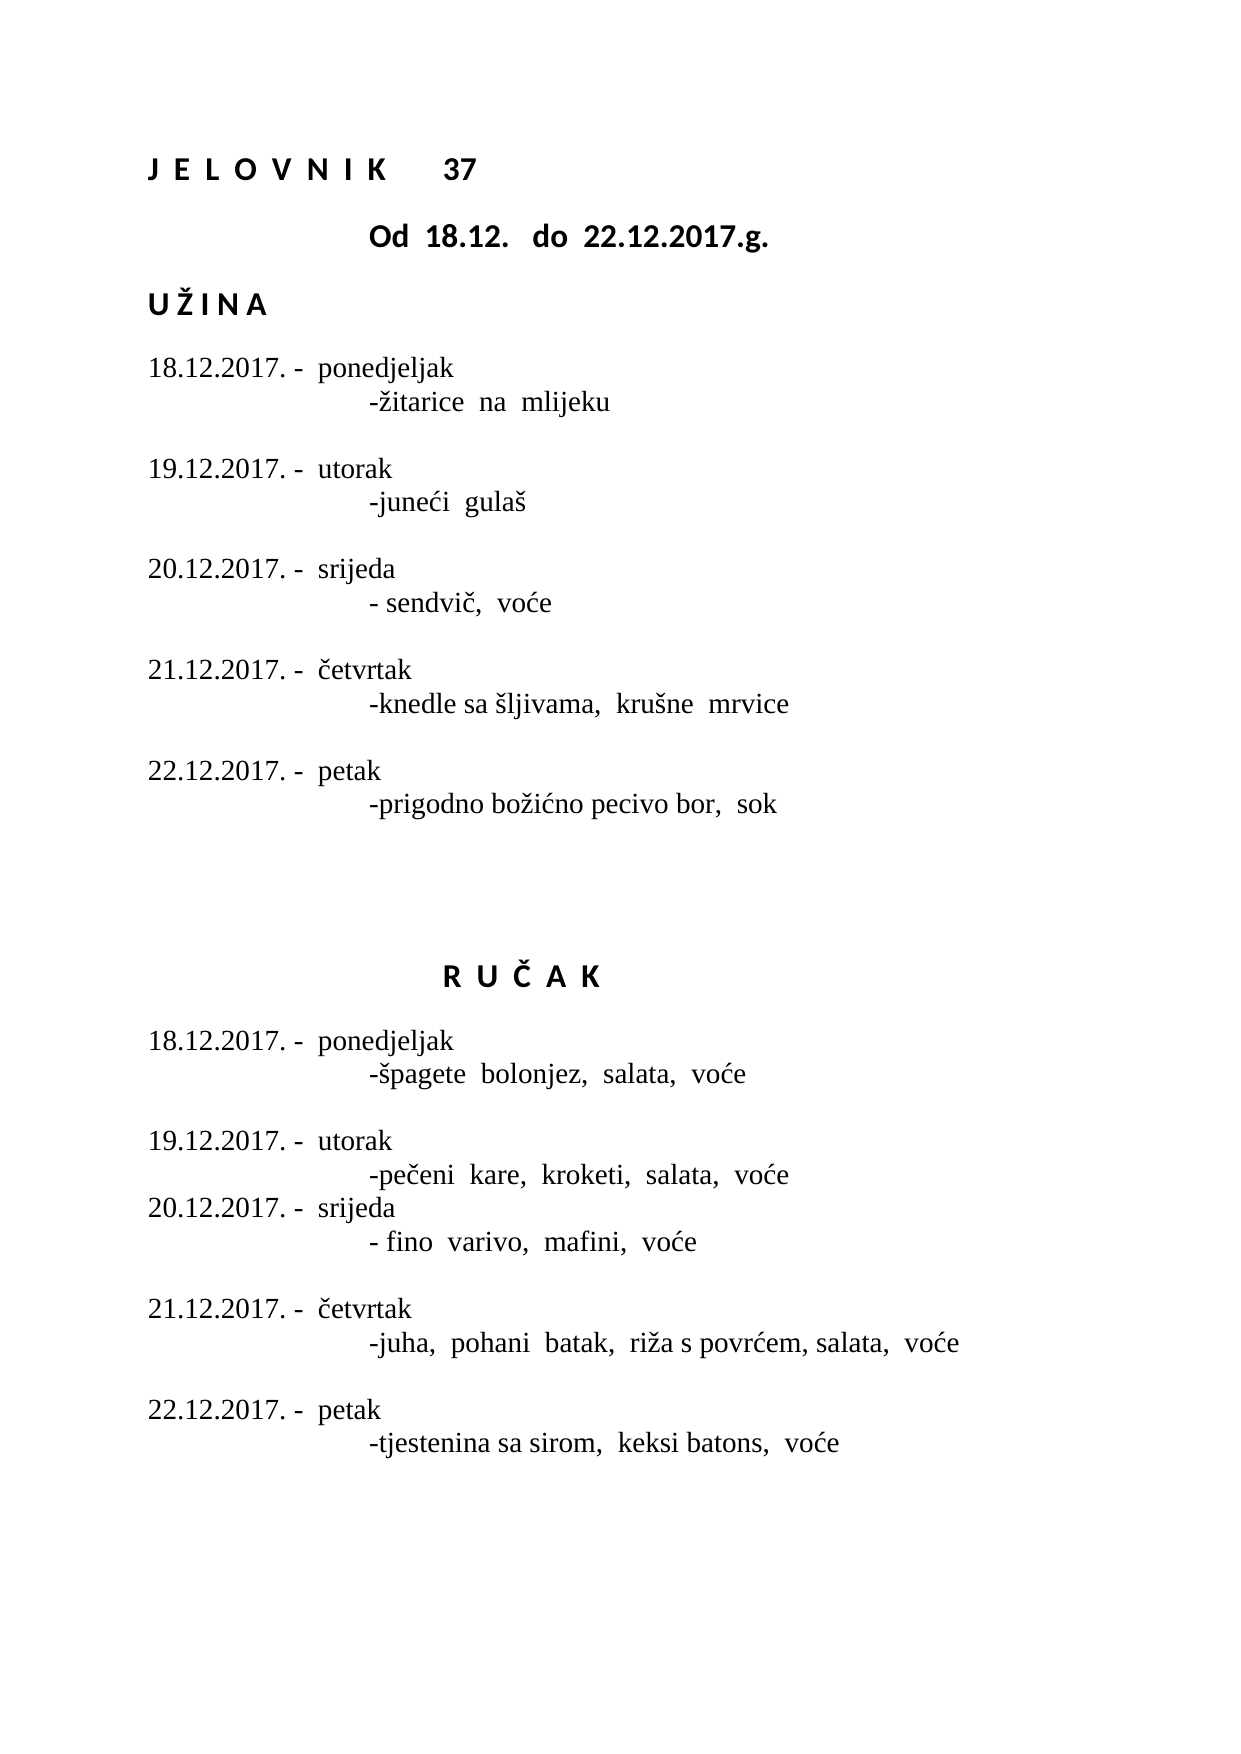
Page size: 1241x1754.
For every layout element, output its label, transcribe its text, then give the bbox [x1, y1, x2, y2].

text -knedle sa šljivama, krušne mrvice [148, 686, 1093, 719]
text -pečeni kare, kroketi, salata, voće [148, 1157, 1093, 1191]
text -špagete bolonjez, salata, voće [148, 1056, 1093, 1090]
text -juha, pohani batak, riža s povrćem, salata, voće [148, 1325, 1107, 1358]
text 22.12.2017. - petak [148, 1392, 1093, 1425]
text -žitarice na mlijeku [148, 384, 1093, 417]
text 19.12.2017. - utorak [148, 451, 1093, 484]
text 18.12.2017. - ponedjeljak [148, 350, 1093, 384]
text 22.12.2017. - petak [148, 753, 1093, 786]
text 21.12.2017. - četvrtak [148, 652, 1093, 686]
text -prigodno božićno pecivo bor, sok [148, 786, 1093, 820]
text J E L O V N I K 37 [148, 148, 1093, 188]
text R U Č A K [148, 955, 1093, 996]
text - fino varivo, mafini, voće [148, 1224, 1093, 1258]
text 18.12.2017. - ponedjeljak [148, 1023, 1093, 1056]
text -juneći gulaš [148, 484, 1093, 518]
text 20.12.2017. - srijeda [148, 552, 1093, 585]
text -tjestenina sa sirom, keksi batons, voće [148, 1425, 1093, 1459]
text 21.12.2017. - četvrtak [148, 1291, 1093, 1325]
text Od 18.12. do 22.12.2017.g. [148, 215, 1093, 256]
text 19.12.2017. - utorak [148, 1123, 1093, 1157]
text 20.12.2017. - srijeda [148, 1191, 1093, 1224]
text - sendvič, voće [148, 585, 1093, 619]
text U Ž I N A [148, 283, 1093, 323]
